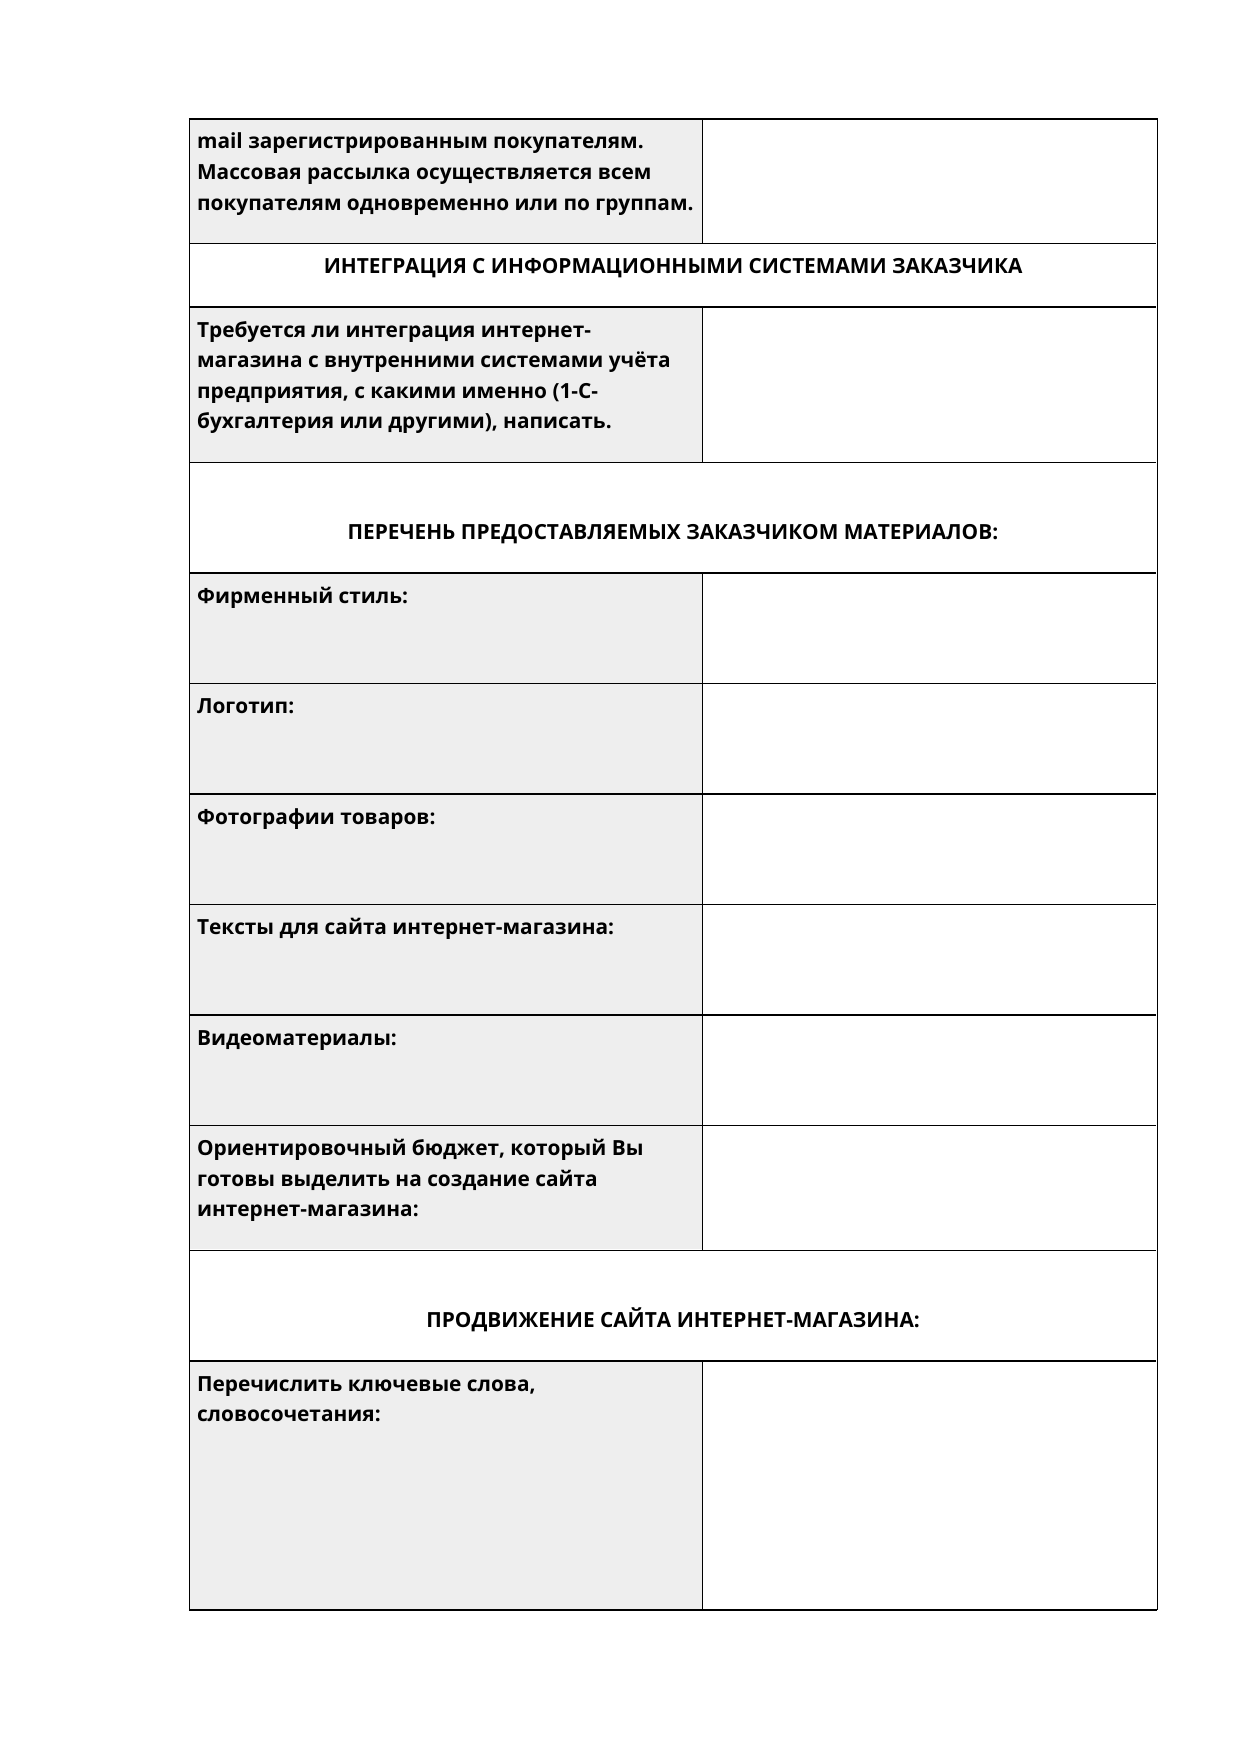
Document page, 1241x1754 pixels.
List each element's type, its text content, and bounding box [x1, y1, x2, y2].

table_cell [703, 793, 1157, 904]
table_cell Продвижение сайта ИНТЕРНЕТ-МАГАЗИНА: [190, 1250, 1157, 1360]
table_cell Фирменный стиль: [190, 574, 702, 683]
table_cell Видеоматериалы: [190, 1016, 702, 1125]
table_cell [190, 1362, 702, 1609]
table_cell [190, 120, 702, 243]
table_cell [703, 904, 1157, 1014]
table_cell [703, 306, 1157, 462]
table_cell [703, 120, 1157, 243]
table_cell Тексты для сайта интернет-магазина: [190, 905, 702, 1014]
table_cell ИНТЕГРАЦИЯ С ИНФОРМАЦИОННЫМИ СИСТЕМАМИ ЗАКАЗЧИКА [190, 243, 1157, 306]
table_cell [703, 1360, 1157, 1609]
table_cell Логотип: [190, 684, 702, 793]
table_cell [703, 683, 1157, 793]
table_cell Перечень предоставляемых Заказчиком материалов: [190, 462, 1157, 572]
table_cell Фотографии товаров: [190, 795, 702, 904]
table_cell [703, 1014, 1157, 1125]
table_cell Ориентировочный бюджет, который Вы готовы выделить на создание сайта интернет-магазина: [190, 1126, 702, 1249]
table_cell Требуется ли интеграция интернет-магазина с внутренними системами учёта предприятия, с какими именно (1-С- бухгалтерия или другими), написать. [190, 308, 702, 462]
table_cell [703, 572, 1157, 683]
table_cell [703, 1125, 1157, 1249]
